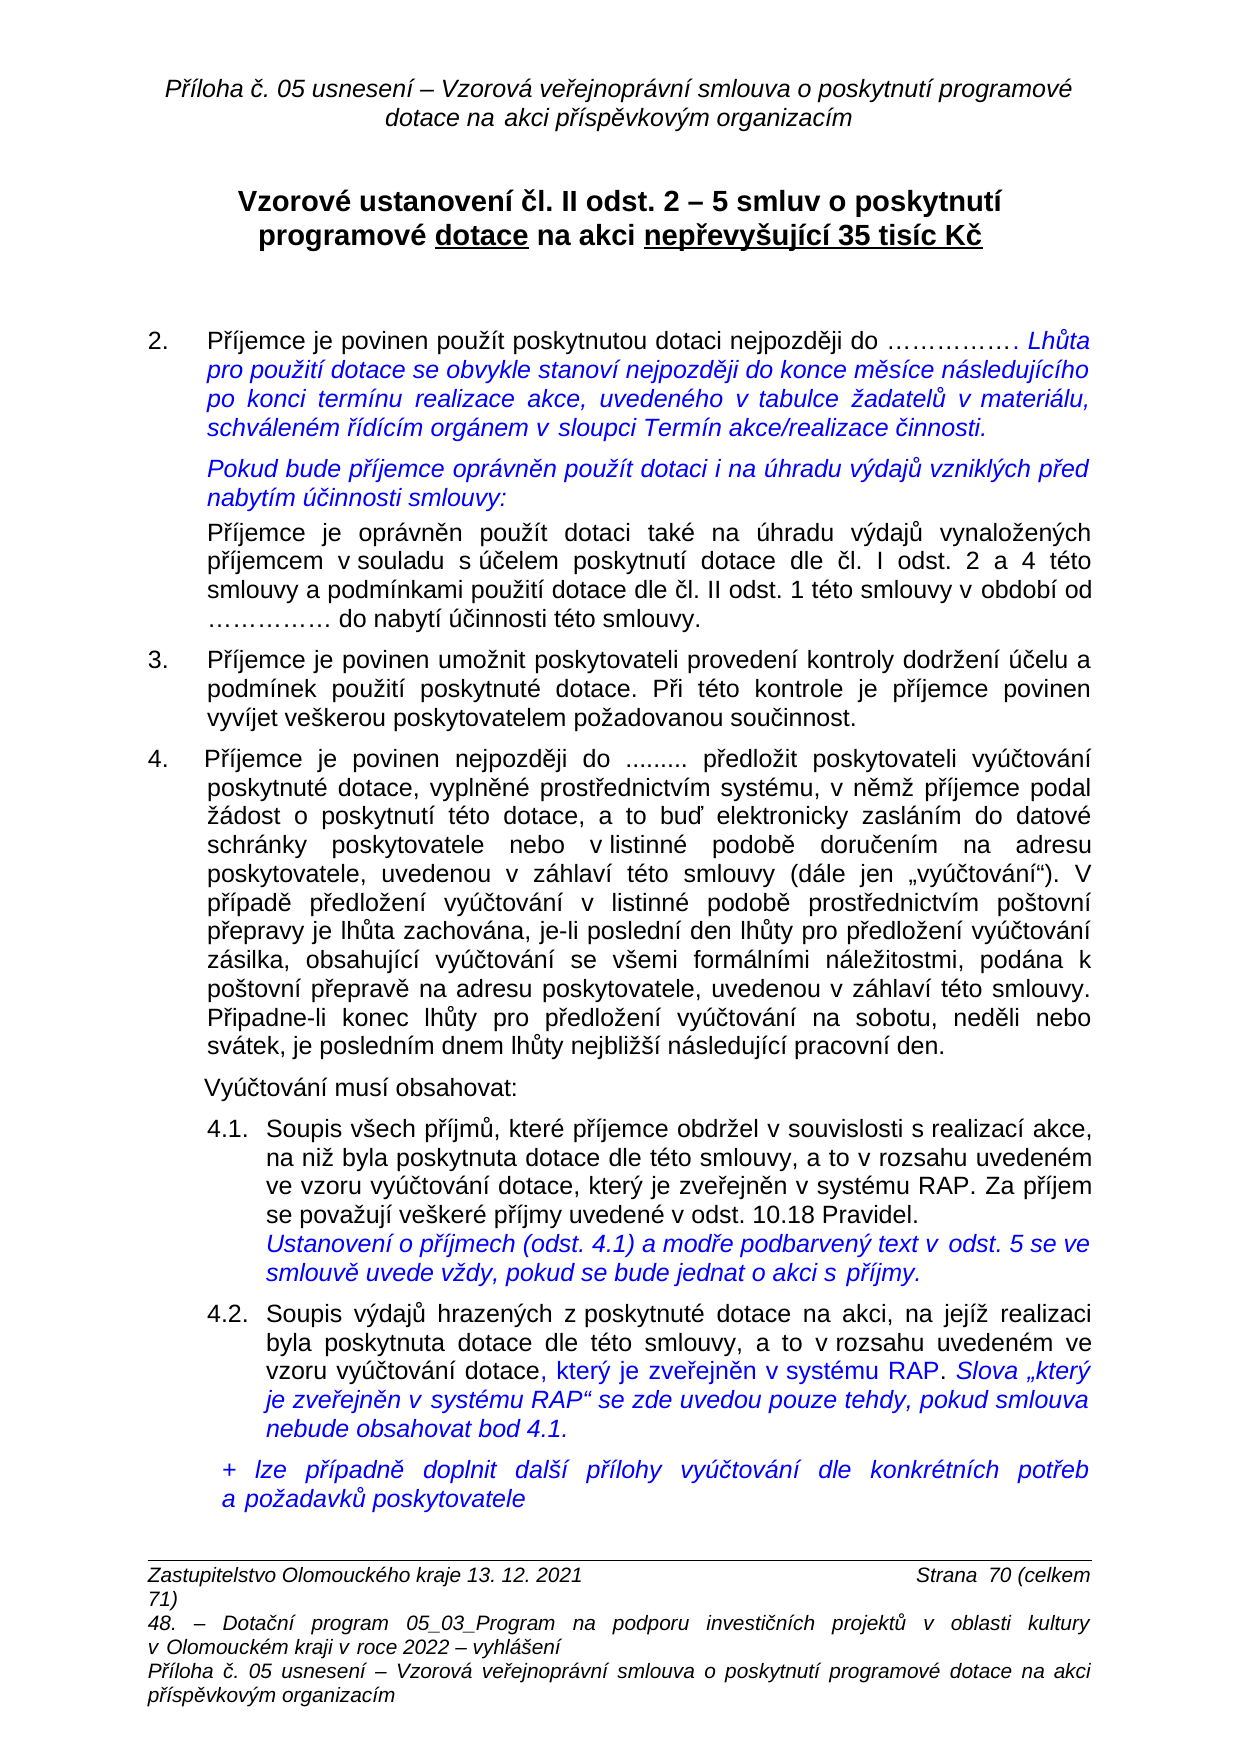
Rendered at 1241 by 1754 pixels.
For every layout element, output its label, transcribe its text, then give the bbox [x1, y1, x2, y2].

text Pokud bude příjemce oprávněn použít dotaci i na úhradu výdajů vzniklých před nabytím účinnosti smlouvy: [207, 454, 1092, 511]
text Vzorové ustanovení čl. II odst. 2 – 5 smluv o poskytnutí programové dotace na akci nepřevyšující 35 tisíc Kč [148, 184, 1092, 251]
text Vyúčtování musí obsahovat: [204, 1073, 1092, 1101]
text + lze případně doplnit další přílohy vyúčtování dle konkrétních potřeb a požadavků poskytovatele [222, 1455, 1092, 1513]
list Příjemce je povinen nejpozději do ......... předložit poskytovateli vyúčtování poskytnuté dotace, vyplněné prostřednictvím systému, v němž příjemce podal žádost o poskytnutí této dotace, a to buď elektronicky zasláním do datové schránky poskytovatele nebo v listinné podobě doručením na adresu poskytovatele, uvedenou v záhlaví této smlouvy (dále jen „vyúčtování“). V případě předložení vyúčtování v listinné podobě prostřednictvím poštovní přepravy je lhůta zachována, je-li poslední den lhůty pro předložení vyúčtování zásilka, obsahující vyúčtování se všemi formálními náležitostmi, podána k poštovní přepravě na adresu poskytovatele, uvedenou v záhlaví této smlouvy. Připadne-li konec lhůty pro předložení vyúčtování na sobotu, neděli nebo svátek, je posledním dnem lhůty nejbližší následující pracovní den. [148, 744, 1092, 1060]
list Soupis výdajů hrazených z poskytnuté dotace na akci, na jejíž realizaci byla poskytnuta dotace dle této smlouvy, a to v rozsahu uvedeném ve vzoru vyúčtování dotace, který je zveřejněn v systému RAP. Slova „který je zveřejněn v systému RAP“ se zde uvedou pouze tehdy, pokud smlouva nebude obsahovat bod 4.1. [207, 1299, 1092, 1443]
text Příjemce je oprávněn použít dotaci také na úhradu výdajů vynaložených příjemcem v souladu s účelem poskytnutí dotace dle čl. I odst. 2 a 4 této smlouvy a podmínkami použití dotace dle čl. II odst. 1 této smlouvy v období od …………… do nabytí účinnosti této smlouvy. [207, 518, 1092, 633]
text Ustanovení o příjmech (odst. 4.1) a modře podbarvený text v odst. 5 se ve smlouvě uvede vždy, pokud se bude jednat o akci s příjmy. [266, 1229, 1092, 1286]
list Příjemce je povinen umožnit poskytovateli provedení kontroly dodržení účelu a podmínek použití poskytnuté dotace. Při této kontrole je příjemce povinen vyvíjet veškerou poskytovatelem požadovanou součinnost. [148, 645, 1092, 731]
list Příjemce je povinen použít poskytnutou dotaci nejpozději do ……………. Lhůta pro použití dotace se obvykle stanoví nejpozději do konce měsíce následujícího po konci termínu realizace akce, uvedeného v tabulce žadatelů v materiálu, schváleném řídícím orgánem v sloupci Termín akce/realizace činnosti. [148, 326, 1092, 441]
list Soupis všech příjmů, které příjemce obdržel v souvislosti s realizací akce, na niž byla poskytnuta dotace dle této smlouvy, a to v rozsahu uvedeném ve vzoru vyúčtování dotace, který je zveřejněn v systému RAP. Za příjem se považují veškeré příjmy uvedené v odst. 10.18 Pravidel. [207, 1114, 1092, 1229]
